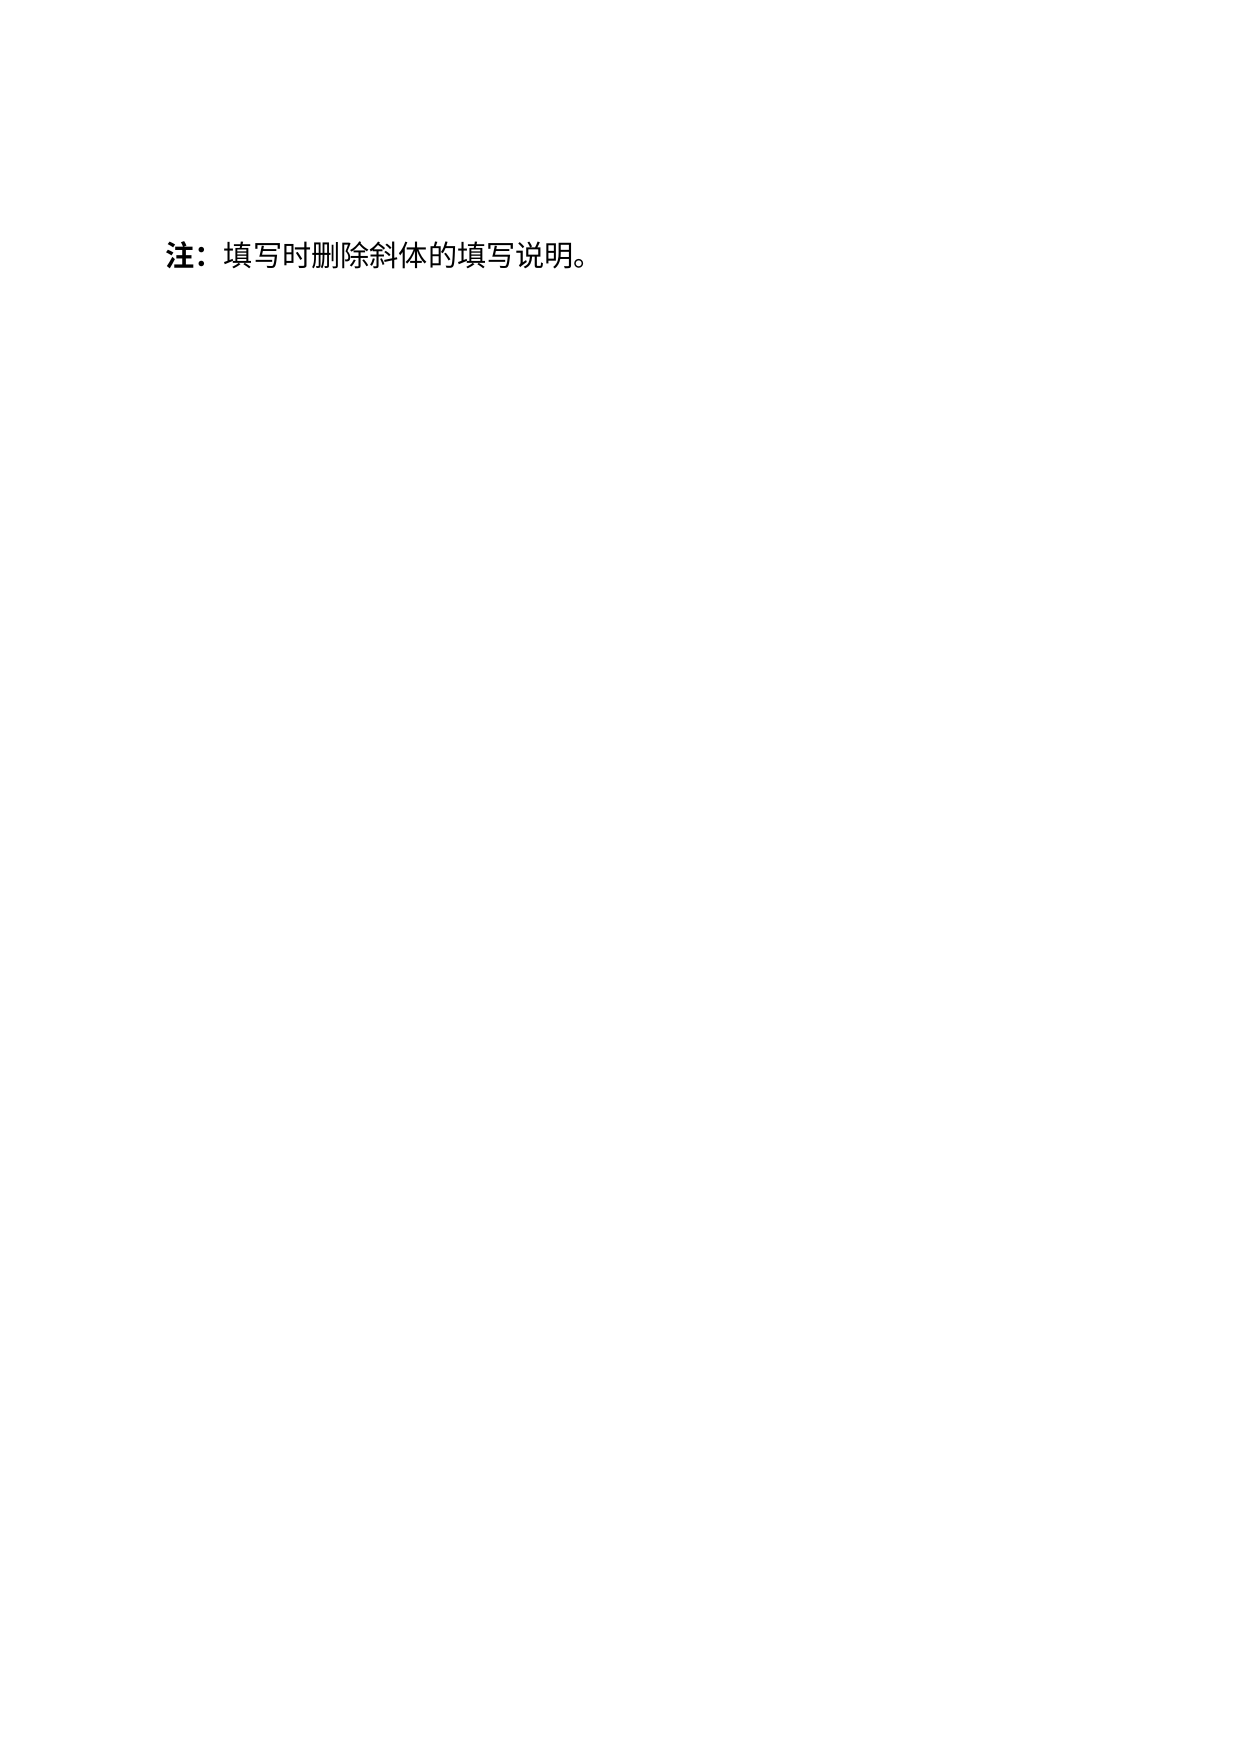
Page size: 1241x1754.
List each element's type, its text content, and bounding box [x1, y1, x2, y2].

text 注：填写时删除斜体的填写说明。 [165, 233, 1087, 274]
